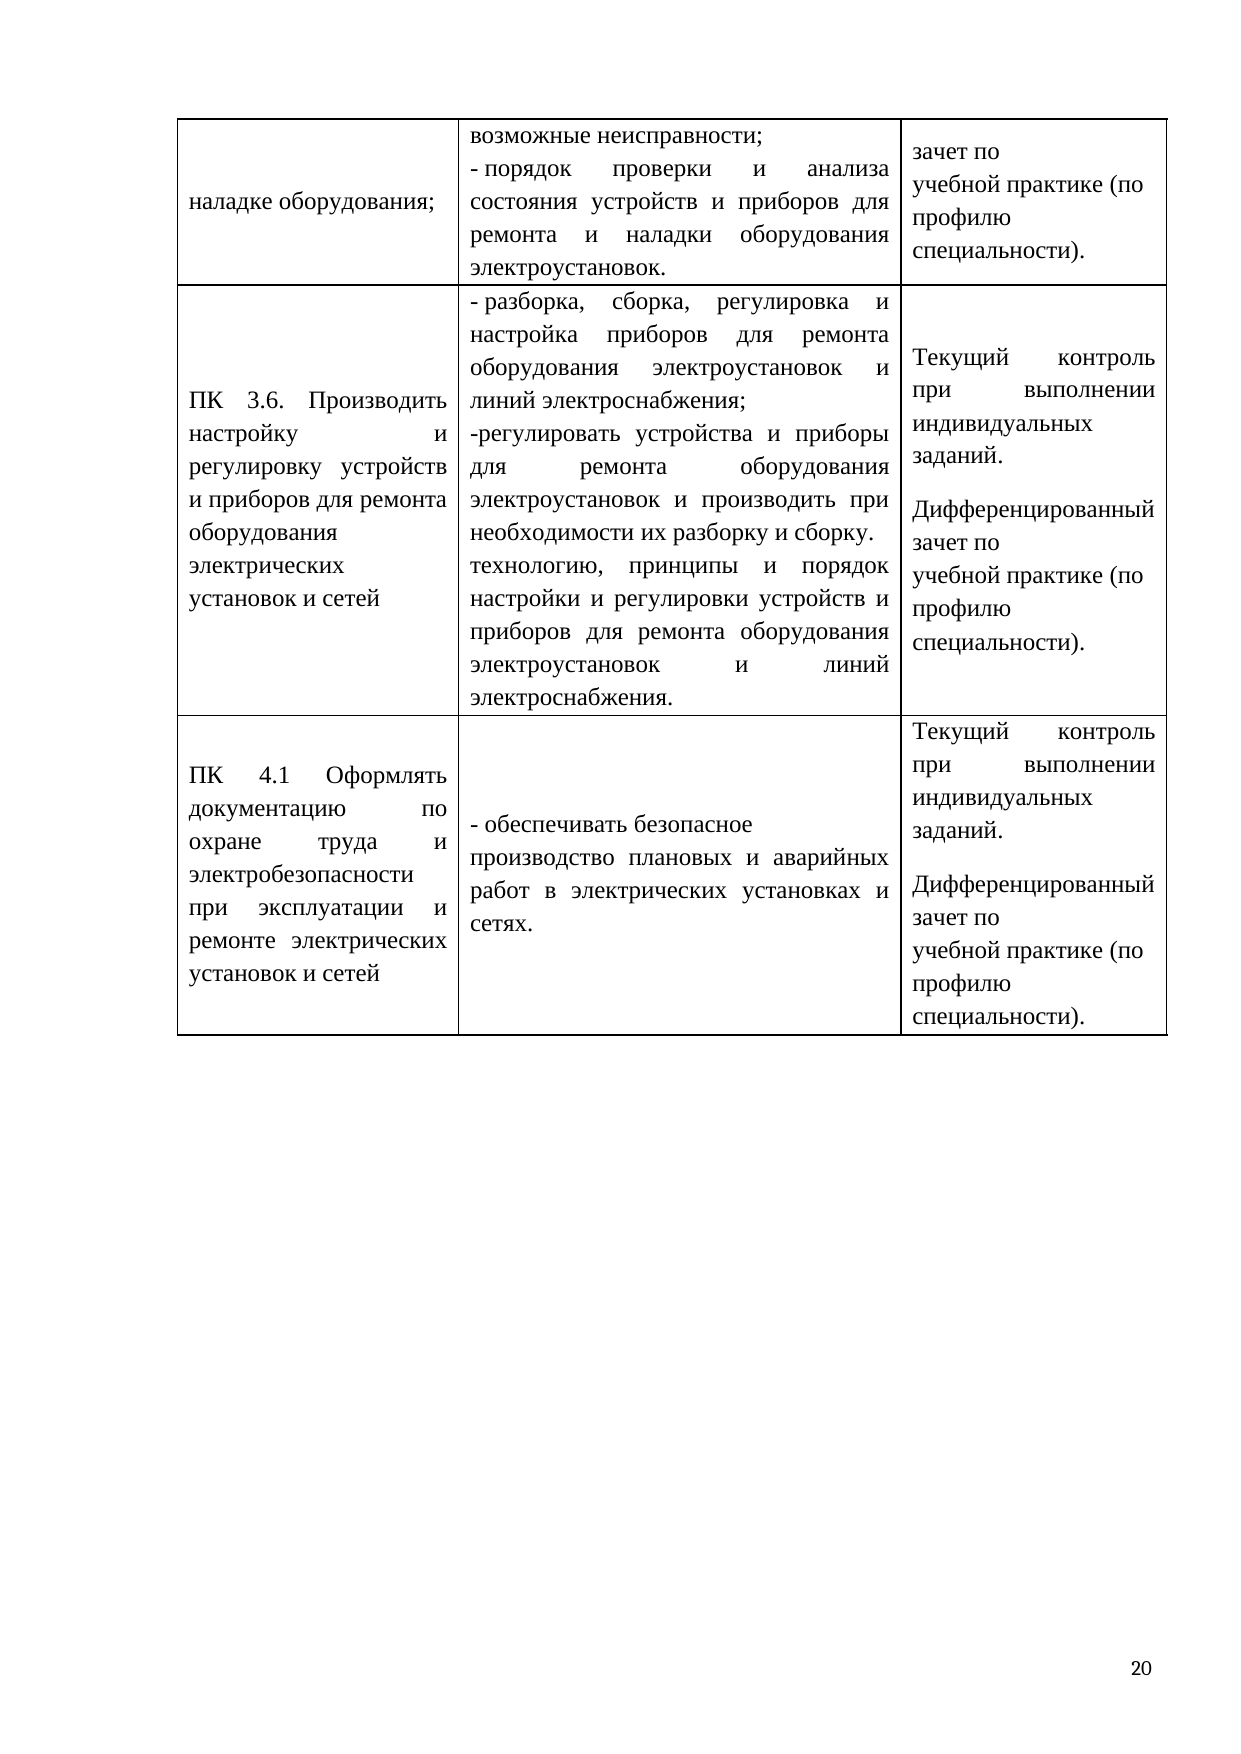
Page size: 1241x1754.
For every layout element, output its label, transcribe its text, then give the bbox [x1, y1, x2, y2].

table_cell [178, 120, 458, 284]
table_cell Текущий контроль при выполнении индивидуальных заданий. Дифференцированный зачет по учебной практике (по профилю специальности). [902, 286, 1166, 715]
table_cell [902, 120, 1166, 284]
table_cell - разборка, сборка, регулировка и настройка приборов для ремонта оборудования электроустановок и линий электроснабжения; -регулировать устройства и приборы для ремонта оборудования электроустановок и производить при необходимости их разборку и сборку. технологию, принципы и порядок настройки и регулировки устройств и приборов для ремонта оборудования электроустановок и линий электроснабжения. [459, 286, 900, 715]
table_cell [459, 120, 900, 284]
table_cell ПК 4.1 Оформлять документацию по охране труда и электробезопасности при эксплуатации и ремонте электрических установок и сетей [178, 716, 458, 1034]
table_cell Текущий контроль при выполнении индивидуальных заданий. Дифференцированный зачет по учебной практике (по профилю специальности). [902, 716, 1166, 1034]
table_cell - обеспечивать безопасное производство плановых и аварийных работ в электрических установках и сетях. [459, 716, 900, 1034]
table_cell ПК 3.6. Производить настройку и регулировку устройств и приборов для ремонта оборудования электрических установок и сетей [178, 286, 458, 715]
